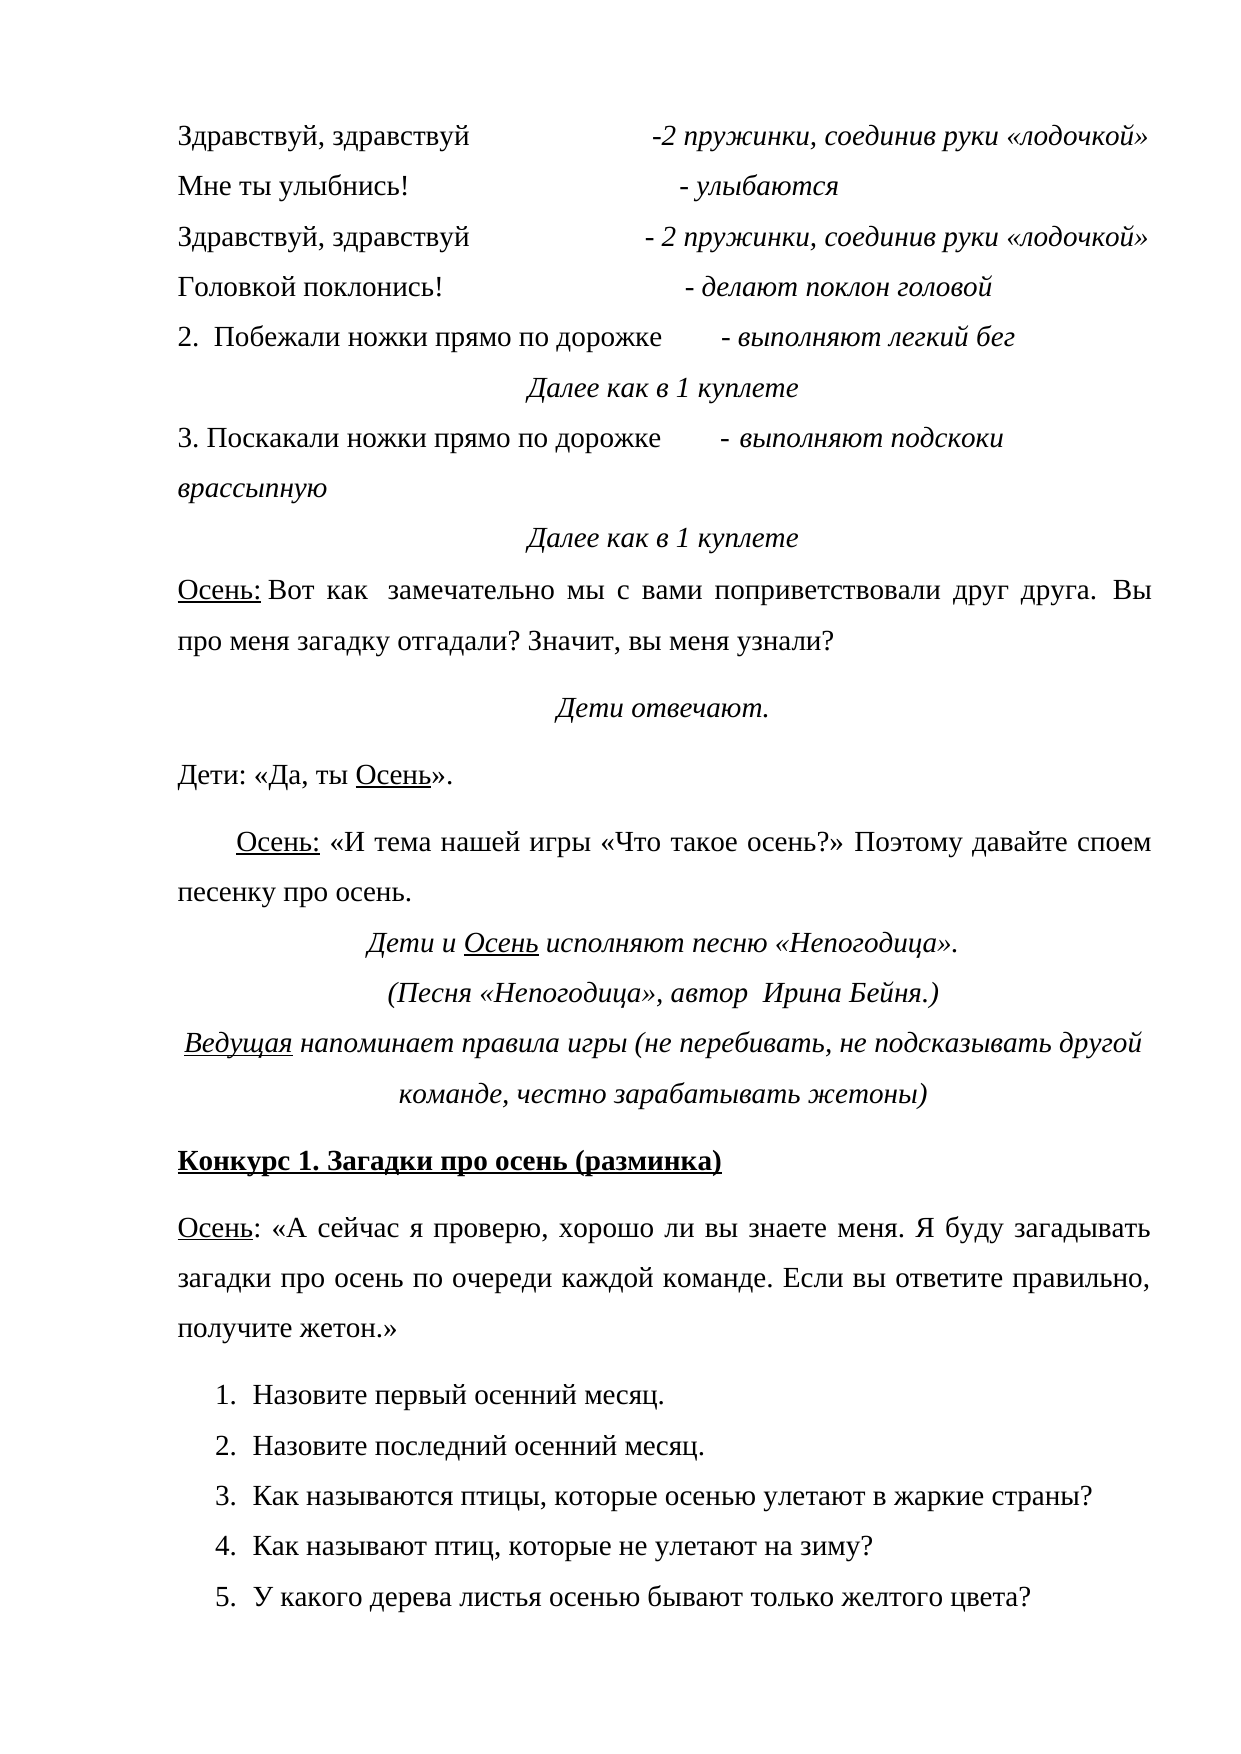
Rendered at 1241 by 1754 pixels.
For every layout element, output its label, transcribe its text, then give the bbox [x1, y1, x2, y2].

text Далее как в 1 куплете [177, 370, 1152, 403]
text Дети и Осень исполняют песню «Непогодица». [177, 925, 1152, 958]
text Конкурс 1. Загадки про осень (разминка) [177, 1143, 1152, 1176]
list У какого дерева листья осенью бывают только желтого цвета? [215, 1579, 1152, 1612]
text Ведущая напоминает правила игры (не перебивать, не подсказывать другой команде, честно зарабатывать жетоны) [177, 1026, 1152, 1109]
text Осень: Вот как замечательно мы с вами поприветствовали друг друга. Вы про меня загадку отгадали? Значит, вы меня узнали? [177, 571, 1152, 657]
text Дети отвечают. [177, 690, 1152, 724]
text 2. Побежали ножки прямо по дорожке - выполняют легкий бег [177, 319, 1152, 353]
list Как называют птиц, которые не улетают на зиму? [215, 1528, 1152, 1562]
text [177, 118, 1152, 152]
list Назовите первый осенний месяц. [215, 1377, 1152, 1411]
text Головкой поклонись! - делают поклон головой [177, 269, 1152, 303]
list Назовите последний осенний месяц. [215, 1428, 1152, 1461]
text Здравствуй, здравствуй - 2 пружинки, соединив руки «лодочкой» [177, 219, 1152, 252]
text Мне ты улыбнись! - улыбаются [177, 168, 1152, 202]
text Далее как в 1 куплете [177, 521, 1152, 554]
text Дети: «Да, ты Осень». [177, 757, 1152, 791]
text (Песня «Непогодица», автор Ирина Бейня.) [177, 975, 1152, 1009]
text Осень: «А сейчас я проверю, хорошо ли вы знаете меня. Я буду загадывать загадки про осень по очереди каждой команде. Если вы ответите правильно, получите жетон.» [177, 1210, 1152, 1344]
text 3. Поскакали ножки прямо по дорожке - выполняют подскоки врассыпную [177, 420, 1152, 504]
list Как называются птицы, которые осенью улетают в жаркие страны? [215, 1478, 1152, 1512]
text Осень: «И тема нашей игры «Что такое осень?» Поэтому давайте споем песенку про осень. [177, 824, 1152, 908]
